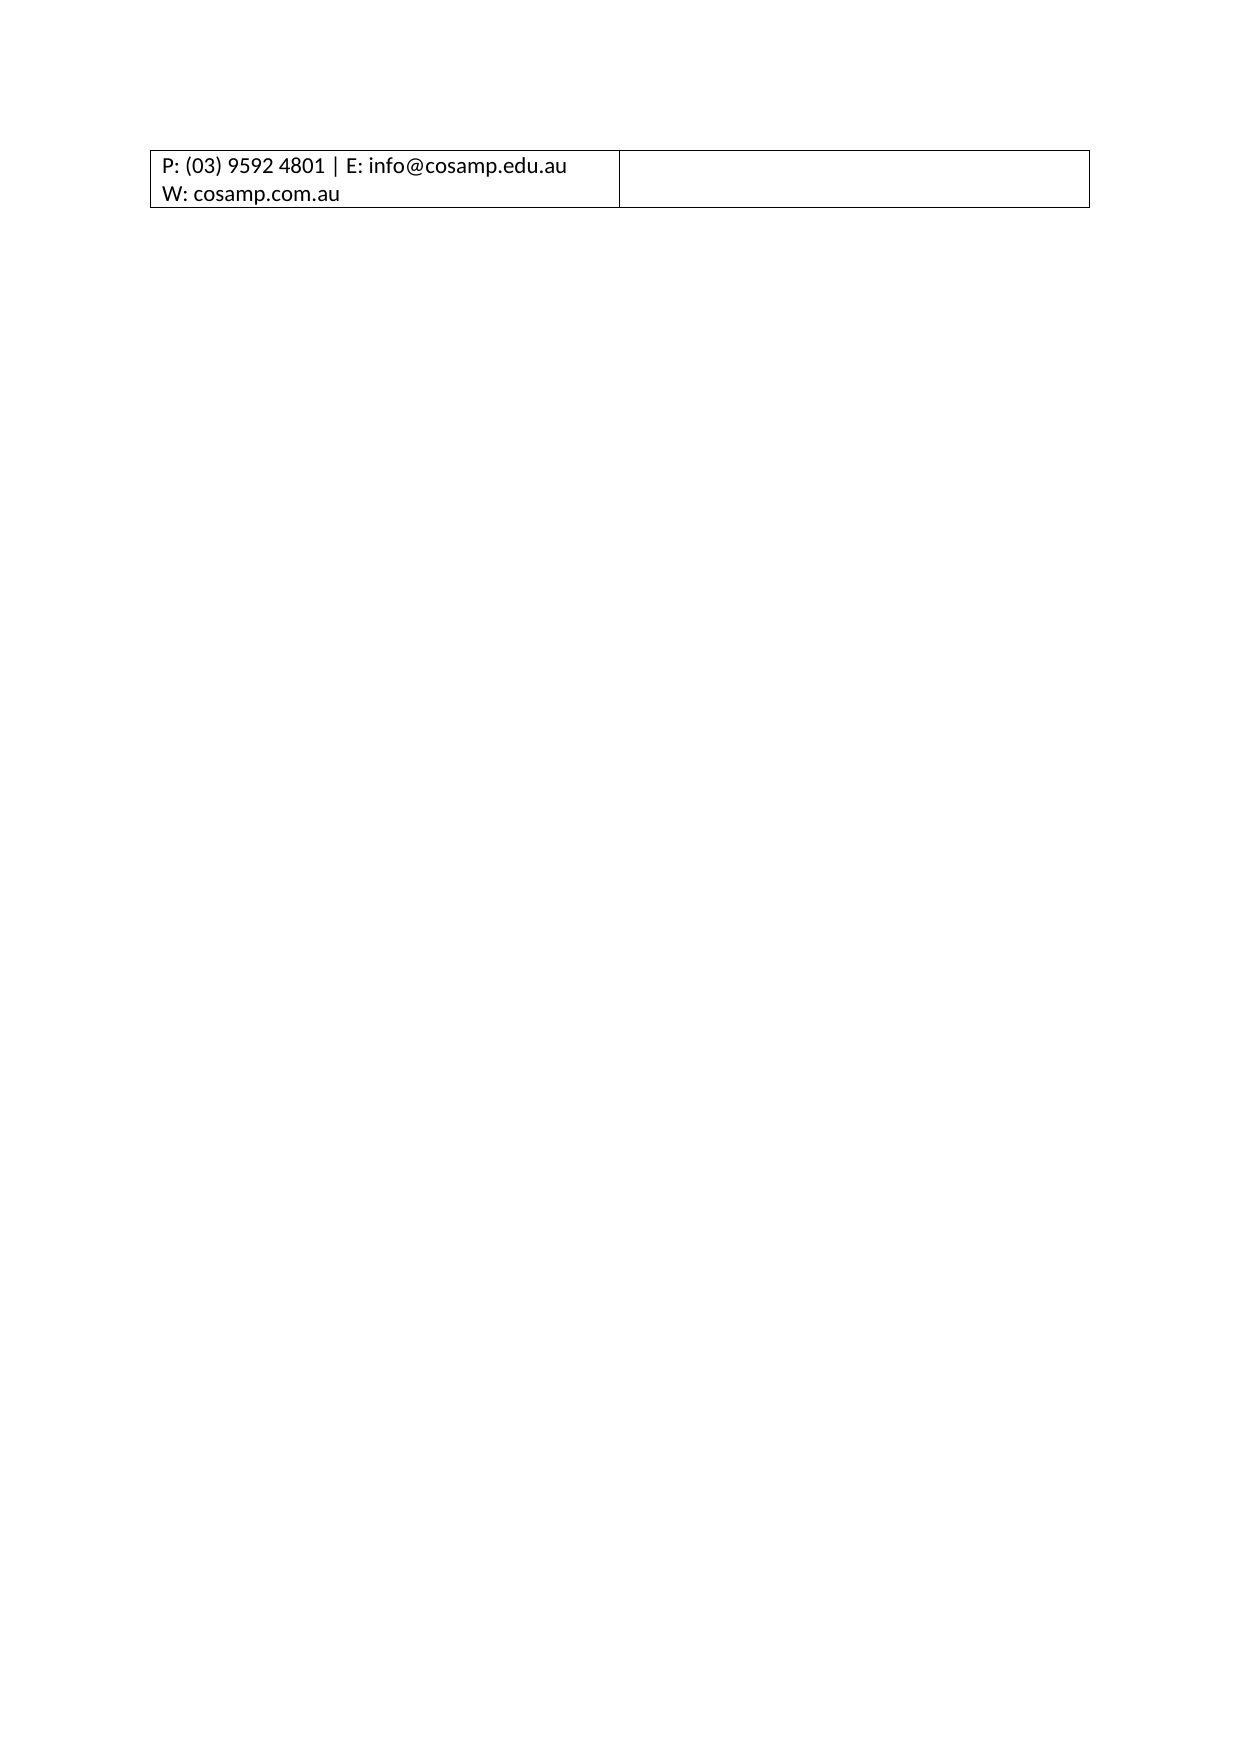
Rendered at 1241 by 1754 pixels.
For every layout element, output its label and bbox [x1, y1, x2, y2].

table_header [151, 151, 619, 207]
table_header [620, 151, 1089, 207]
